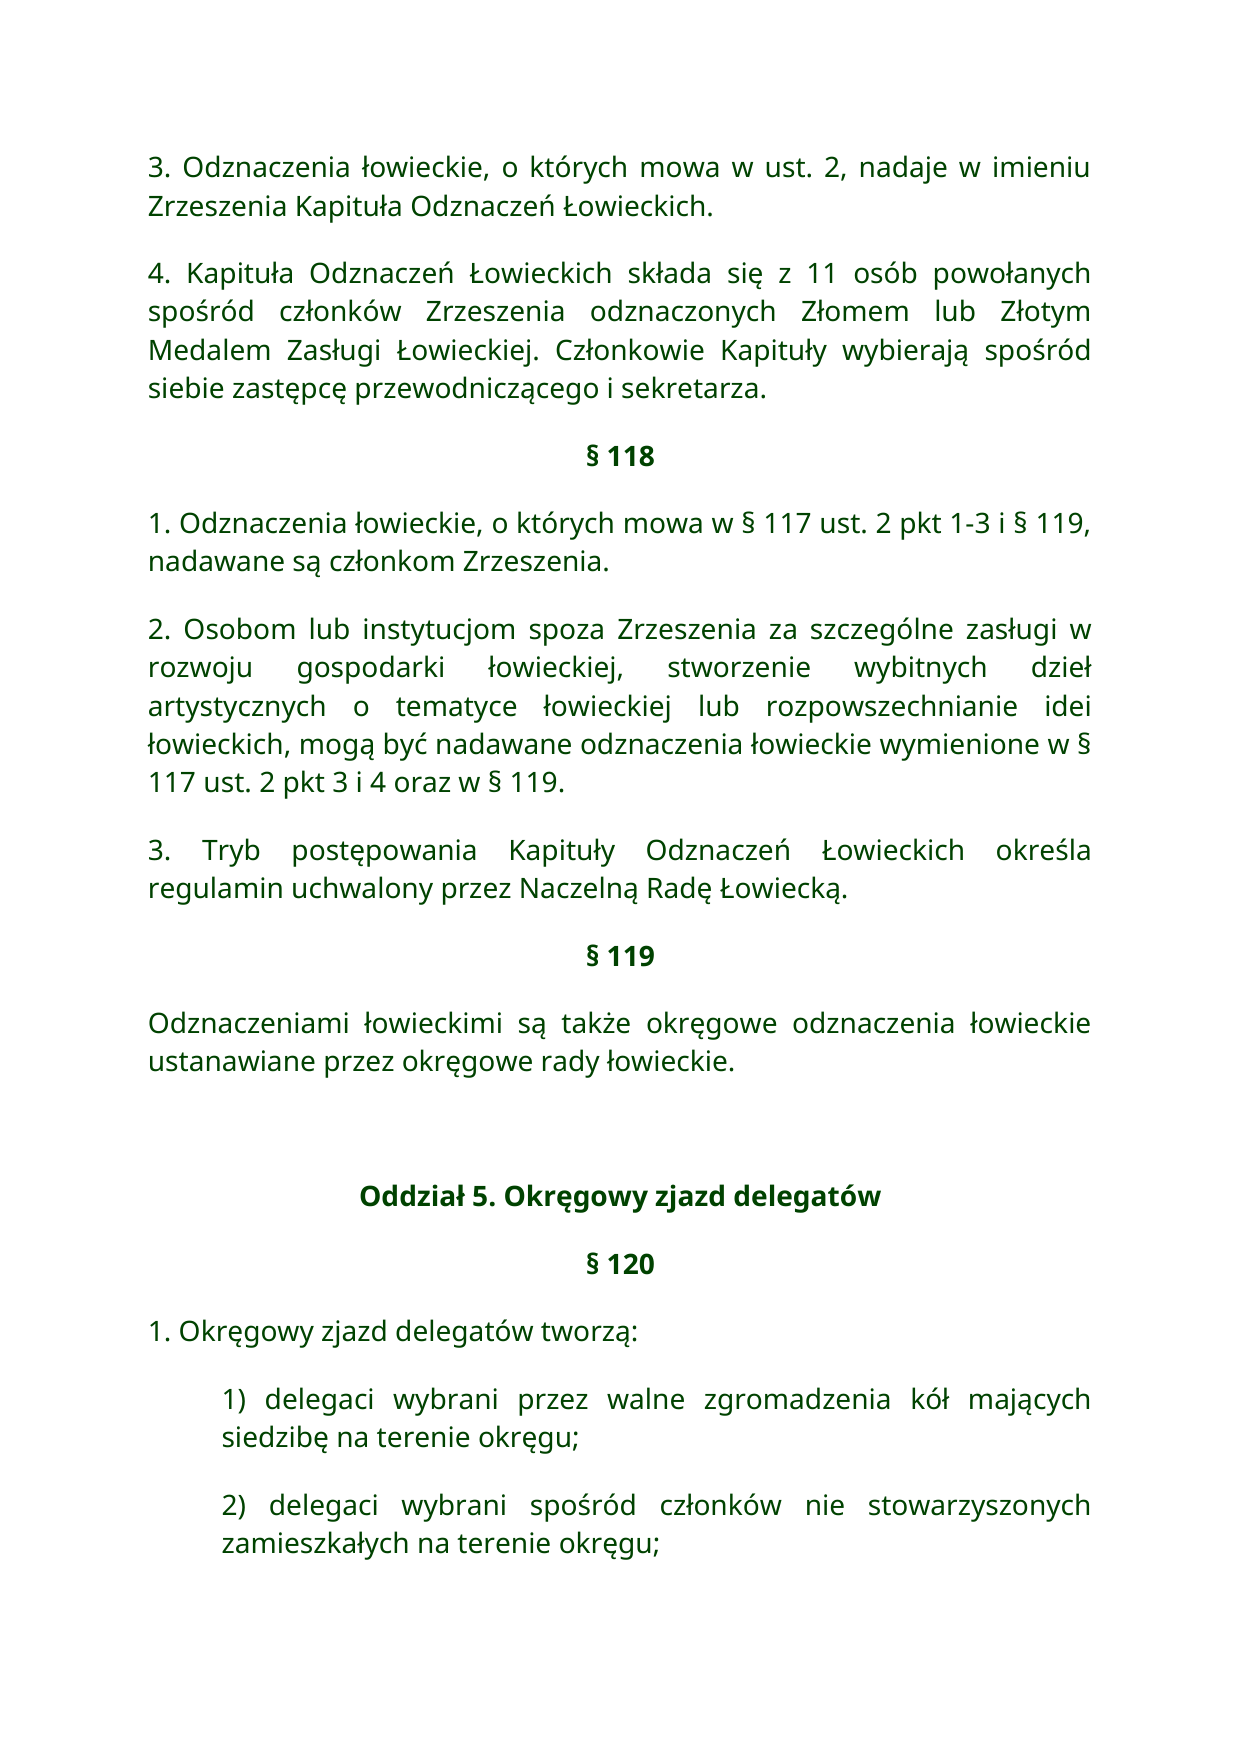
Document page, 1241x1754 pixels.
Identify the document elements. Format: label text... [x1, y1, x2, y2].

text 1) delegaci wybrani przez walne zgromadzenia kół mających siedzibę na terenie okręgu; [221, 1379, 1093, 1456]
text § 118 [148, 436, 1093, 474]
text 1. Okręgowy zjazd delegatów tworzą: [148, 1312, 1093, 1350]
text 2. Osobom lub instytucjom spoza Zrzeszenia za szczególne zasługi w rozwoju gospodarki łowieckiej, stworzenie wybitnych dzieł artystycznych o tematyce łowieckiej lub rozpowszechnianie idei łowieckich, mogą być nadawane odznaczenia łowieckie wymienione w § 117 ust. 2 pkt 3 i 4 oraz w § 119. [148, 609, 1093, 801]
text 3. Tryb postępowania Kapituły Odznaczeń Łowieckich określa regulamin uchwalony przez Naczelną Radę Łowiecką. [148, 830, 1093, 907]
text § 119 [148, 936, 1093, 974]
text Oddział 5. Okręgowy zjazd delegatów [148, 1177, 1093, 1215]
text Odznaczeniami łowieckimi są także okręgowe odznaczenia łowieckie ustanawiane przez okręgowe rady łowieckie. [148, 1003, 1093, 1080]
text 4. Kapituła Odznaczeń Łowieckich składa się z 11 osób powołanych spośród członków Zrzeszenia odznaczonych Złomem lub Złotym Medalem Zasługi Łowieckiej. Członkowie Kapituły wybierają spośród siebie zastępcę przewodniczącego i sekretarza. [148, 253, 1093, 407]
text 3. Odznaczenia łowieckie, o których mowa w ust. 2, nadaje w imieniu Zrzeszenia Kapituła Odznaczeń Łowieckich. [148, 148, 1093, 224]
text § 120 [148, 1244, 1093, 1283]
text 2) delegaci wybrani spośród członków nie stowarzyszonych zamieszkałych na terenie okręgu; [221, 1485, 1093, 1562]
text 1. Odznaczenia łowieckie, o których mowa w § 117 ust. 2 pkt 1-3 i § 119, nadawane są członkom Zrzeszenia. [148, 503, 1093, 580]
